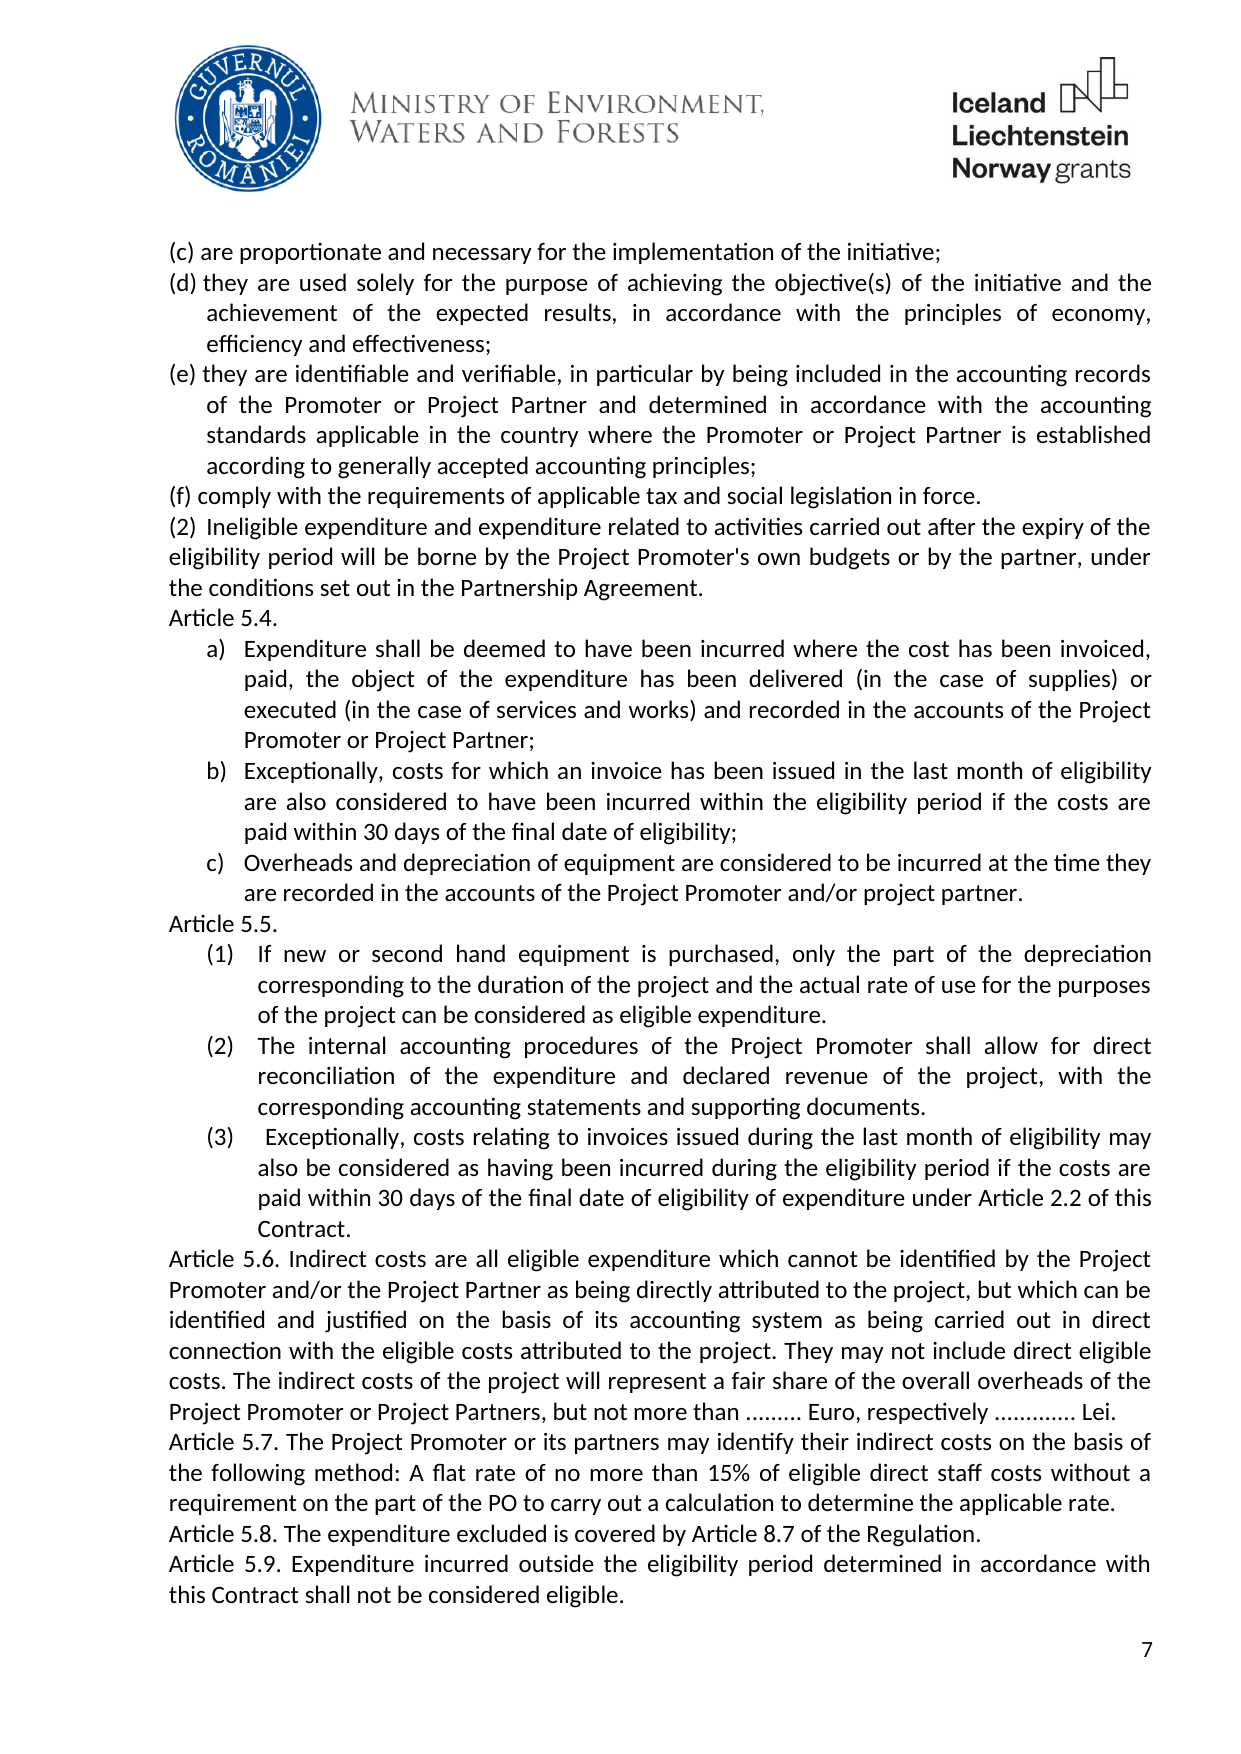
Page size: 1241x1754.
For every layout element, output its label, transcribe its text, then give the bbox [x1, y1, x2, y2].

list they are used solely for the purpose of achieving the objective(s) of the initiative and the achievement of the expected results, in accordance with the principles of economy, efficiency and effectiveness; [169, 267, 1153, 358]
text Article 5.7. The Project Promoter or its partners may identify their indirect costs on the basis of the following method: A flat rate of no more than 15% of eligible direct staff costs without a requirement on the part of the PO to carry out a calculation to determine the applicable rate. [169, 1427, 1153, 1518]
list are proportionate and necessary for the implementation of the initiative; [169, 236, 1153, 267]
text Article 5.4. [169, 602, 1153, 633]
text Article 5.8. The expenditure excluded is covered by Article 8.7 of the Regulation. [169, 1518, 1153, 1549]
list Exceptionally, costs for which an invoice has been issued in the last month of eligibility are also considered to have been incurred within the eligibility period if the costs are paid within 30 days of the final date of eligibility; [206, 755, 1153, 847]
text Article 5.6. Indirect costs are all eligible expenditure which cannot be identified by the Project Promoter and/or the Project Partner as being directly attributed to the project, but which can be identified and justified on the basis of its accounting system as being carried out in direct connection with the eligible costs attributed to the project. They may not include direct eligible costs. The indirect costs of the project will represent a fair share of the overall overheads of the Project Promoter or Project Partners, but not more than ......... Euro, respectively ............. Lei. [169, 1243, 1153, 1427]
text Article 5.5. [169, 908, 1153, 938]
list comply with the requirements of applicable tax and social legislation in force. [169, 480, 1153, 511]
list Ineligible expenditure and expenditure related to activities carried out after the expiry of the eligibility period will be borne by the Project Promoter's own budgets or by the partner, under the conditions set out in the Partnership Agreement. [169, 511, 1153, 602]
list Overheads and depreciation of equipment are considered to be incurred at the time they are recorded in the accounts of the Project Promoter and/or project partner. [206, 847, 1153, 908]
text Article 5.9. Expenditure incurred outside the eligibility period determined in accordance with this Contract shall not be considered eligible. [169, 1549, 1153, 1610]
picture [943, 57, 1138, 184]
list If new or second hand equipment is purchased, only the part of the depreciation corresponding to the duration of the project and the actual rate of use for the purposes of the project can be considered as eligible expenditure. [206, 938, 1153, 1030]
list Expenditure shall be deemed to have been incurred where the cost has been invoiced, paid, the object of the expenditure has been delivered (in the case of supplies) or executed (in the case of services and works) and recorded in the accounts of the Project Promoter or Project Partner; [206, 633, 1153, 755]
picture [168, 40, 786, 196]
list Exceptionally, costs relating to invoices issued during the last month of eligibility may also be considered as having been incurred during the eligibility period if the costs are paid within 30 days of the final date of eligibility of expenditure under Article 2.2 of this Contract. [206, 1121, 1153, 1243]
list The internal accounting procedures of the Project Promoter shall allow for direct reconciliation of the expenditure and declared revenue of the project, with the corresponding accounting statements and supporting documents. [206, 1030, 1153, 1121]
list they are identifiable and verifiable, in particular by being included in the accounting records of the Promoter or Project Partner and determined in accordance with the accounting standards applicable in the country where the Promoter or Project Partner is established according to generally accepted accounting principles; [169, 358, 1153, 480]
